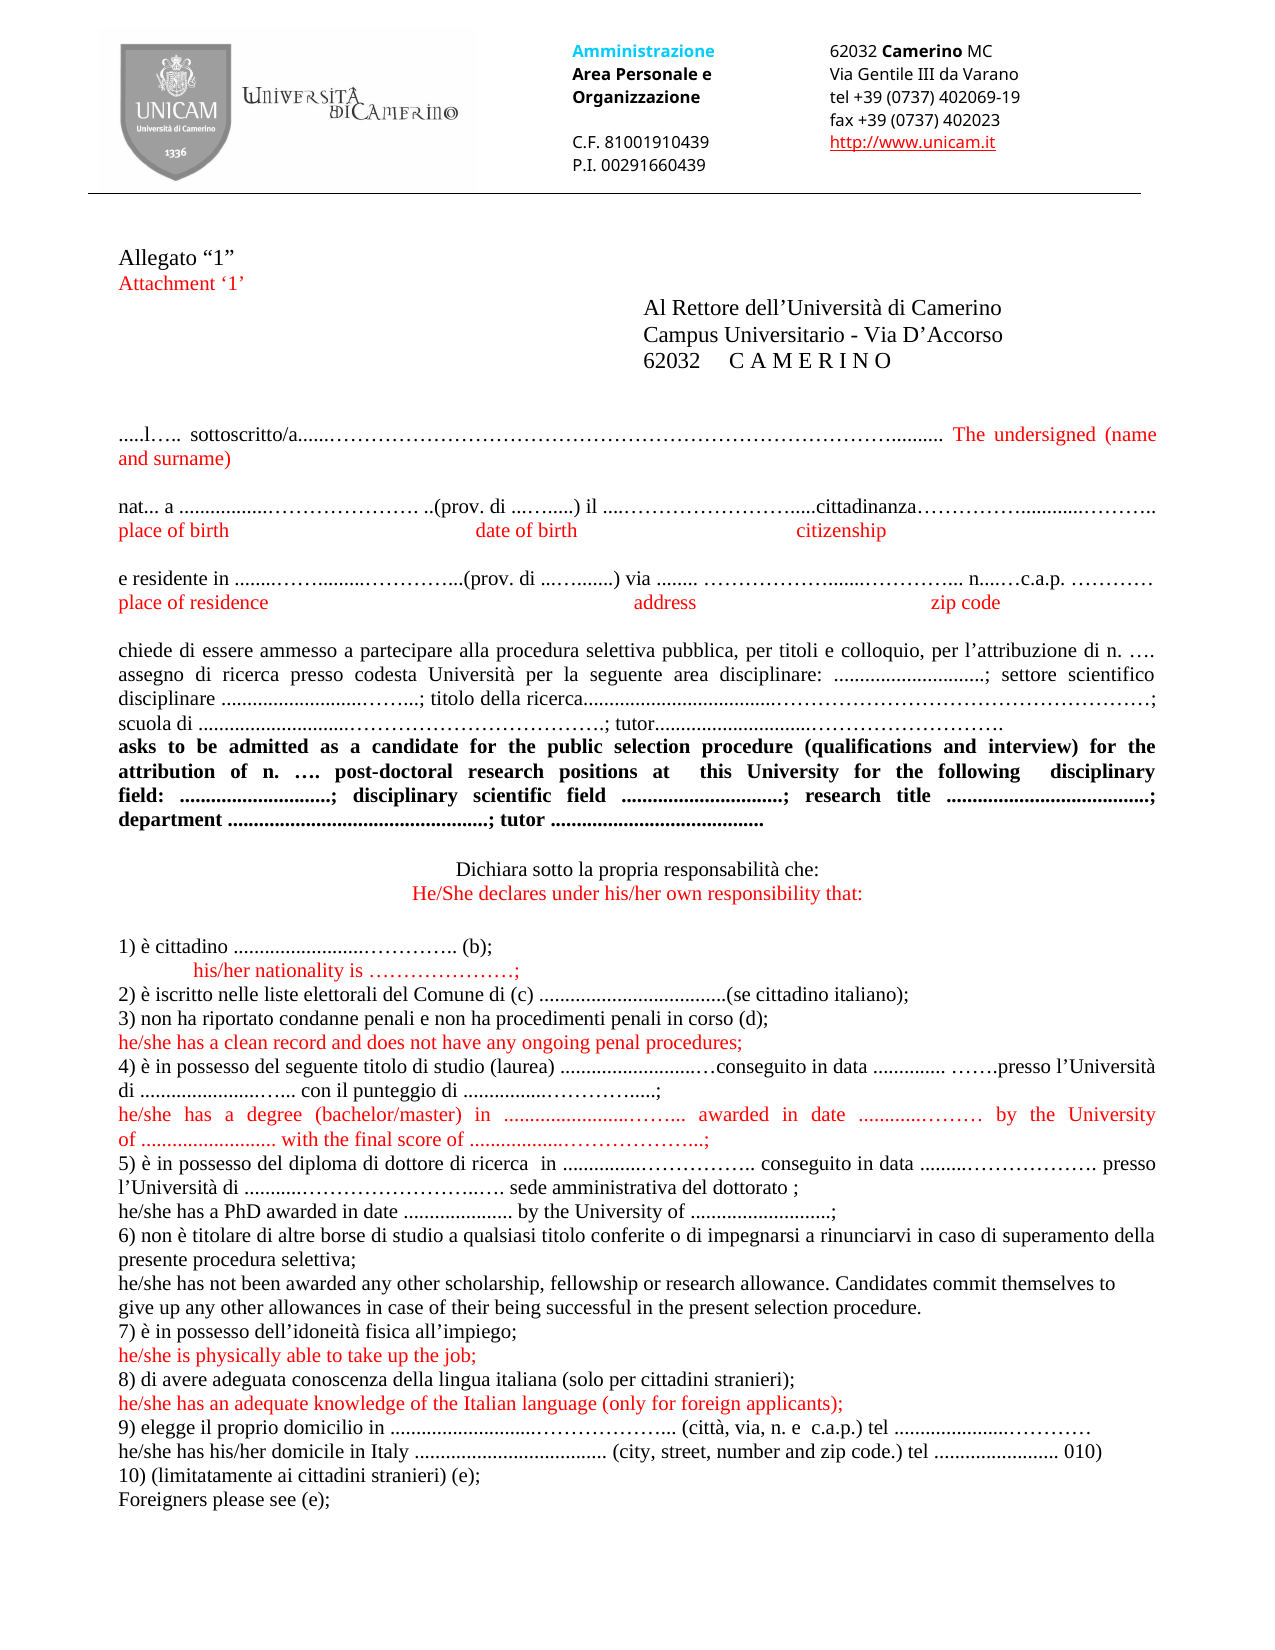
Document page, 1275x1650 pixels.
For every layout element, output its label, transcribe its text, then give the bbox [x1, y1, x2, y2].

text Dichiara sotto la propria responsabilità che: [118, 857, 1157, 881]
text his/her nationality is …………………; [193, 958, 1157, 982]
text he/she has his/her domicile in Italy ..................................... (city, street, number and zip code.) tel ........................ 010) [118, 1439, 1157, 1463]
text he/she has a degree (bachelor/master) in ........................……... awarded in date ............……… by the University of .......................... with the final score of ..................………………...; [118, 1102, 1157, 1151]
text place of birth date of birth citizenship [118, 518, 1157, 542]
text e residente in ........…….........…………...(prov. di ...….......) via ........ ……………….......…………... n....…c.a.p. ………… [118, 566, 1157, 590]
text chiede di essere ammesso a partecipare alla procedura selettiva pubblica, per titoli e colloquio, per l’attribuzione di n. …. assegno di ricerca presso codesta Università per la seguente area disciplinare: .............................; settore scientifico disciplinare ...........................……...; titolo della ricerca.....................................………………………………………………; scuola di .............................……………………………….; tutor..............................………………………. [118, 638, 1157, 734]
text 1) è cittadino .........................………….. (b); [118, 934, 1157, 958]
text he/she has an adequate knowledge of the Italian language (only for foreign applicants); [118, 1391, 1157, 1415]
text 5) è in possesso del diploma di dottore di ricerca in ...............…………….. conseguito in data .........………………. presso l’Università di ...........……………………..…. sede amministrativa del dottorato ; [118, 1151, 1157, 1199]
picture [98, 27, 477, 193]
text 6) non è titolare di altre borse di studio a qualsiasi titolo conferite o di impegnarsi a rinunciarvi in caso di superamento della presente procedura selettiva; [118, 1223, 1157, 1271]
text 4) è in possesso del seguente titolo di studio (laurea) ..........................…conseguito in data .............. …….presso l’Università di .......................…... con il punteggio di ................………….....; [118, 1054, 1157, 1102]
text .....l….. sottoscritto/a......……………………………………………………………………….......... The undersigned (name and surname) [118, 422, 1157, 470]
text Campus Universitario - Via D’Accorso 62032 C A M E R I N O [118, 321, 1157, 373]
text nat... a .................…………………. ..(prov. di ...….....) il ....…………………….....cittadinanza……………............……….. [118, 494, 1157, 518]
text 7) è in possesso dell’idoneità fisica all’impiego; [118, 1319, 1157, 1343]
text He/She declares under his/her own responsibility that: [118, 881, 1157, 905]
text he/she has a clean record and does not have any ongoing penal procedures; [118, 1030, 1157, 1054]
text Allegato “1” [118, 244, 1157, 270]
text Attachment ‘1’ [118, 270, 1157, 294]
text asks to be admitted as a candidate for the public selection procedure (qualifications and interview) for the attribution of n. …. post-doctoral research positions at this University for the following disciplinary field: .............................; disciplinary scientific field ...............................; research title .......................................; department ..................................................; tutor ......................................... [118, 734, 1157, 831]
text 3) non ha riportato condanne penali e non ha procedimenti penali in corso (d); [118, 1006, 1157, 1030]
text Foreigners please see (e); [118, 1487, 1157, 1511]
text 2) è iscritto nelle liste elettorali del Comune di (c) ....................................(se cittadino italiano); [118, 982, 1157, 1006]
text Al Rettore dell’Università di Camerino [118, 294, 1157, 321]
text he/she is physically able to take up the job; [118, 1343, 1157, 1367]
text place of residence address zip code [118, 590, 1157, 614]
text he/she has a PhD awarded in date ..................... by the University of ...........................; [118, 1199, 1157, 1223]
text 10) (limitatamente ai cittadini stranieri) (e); [118, 1463, 1157, 1487]
text 9) elegge il proprio domicilio in ............................………………... (città, via, n. e c.a.p.) tel ......................………… [118, 1415, 1157, 1439]
text he/she has not been awarded any other scholarship, fellowship or research allowance. Candidates commit themselves to give up any other allowances in case of their being successful in the present selection procedure. [118, 1271, 1157, 1319]
text 8) di avere adeguata conoscenza della lingua italiana (solo per cittadini stranieri); [118, 1367, 1157, 1391]
